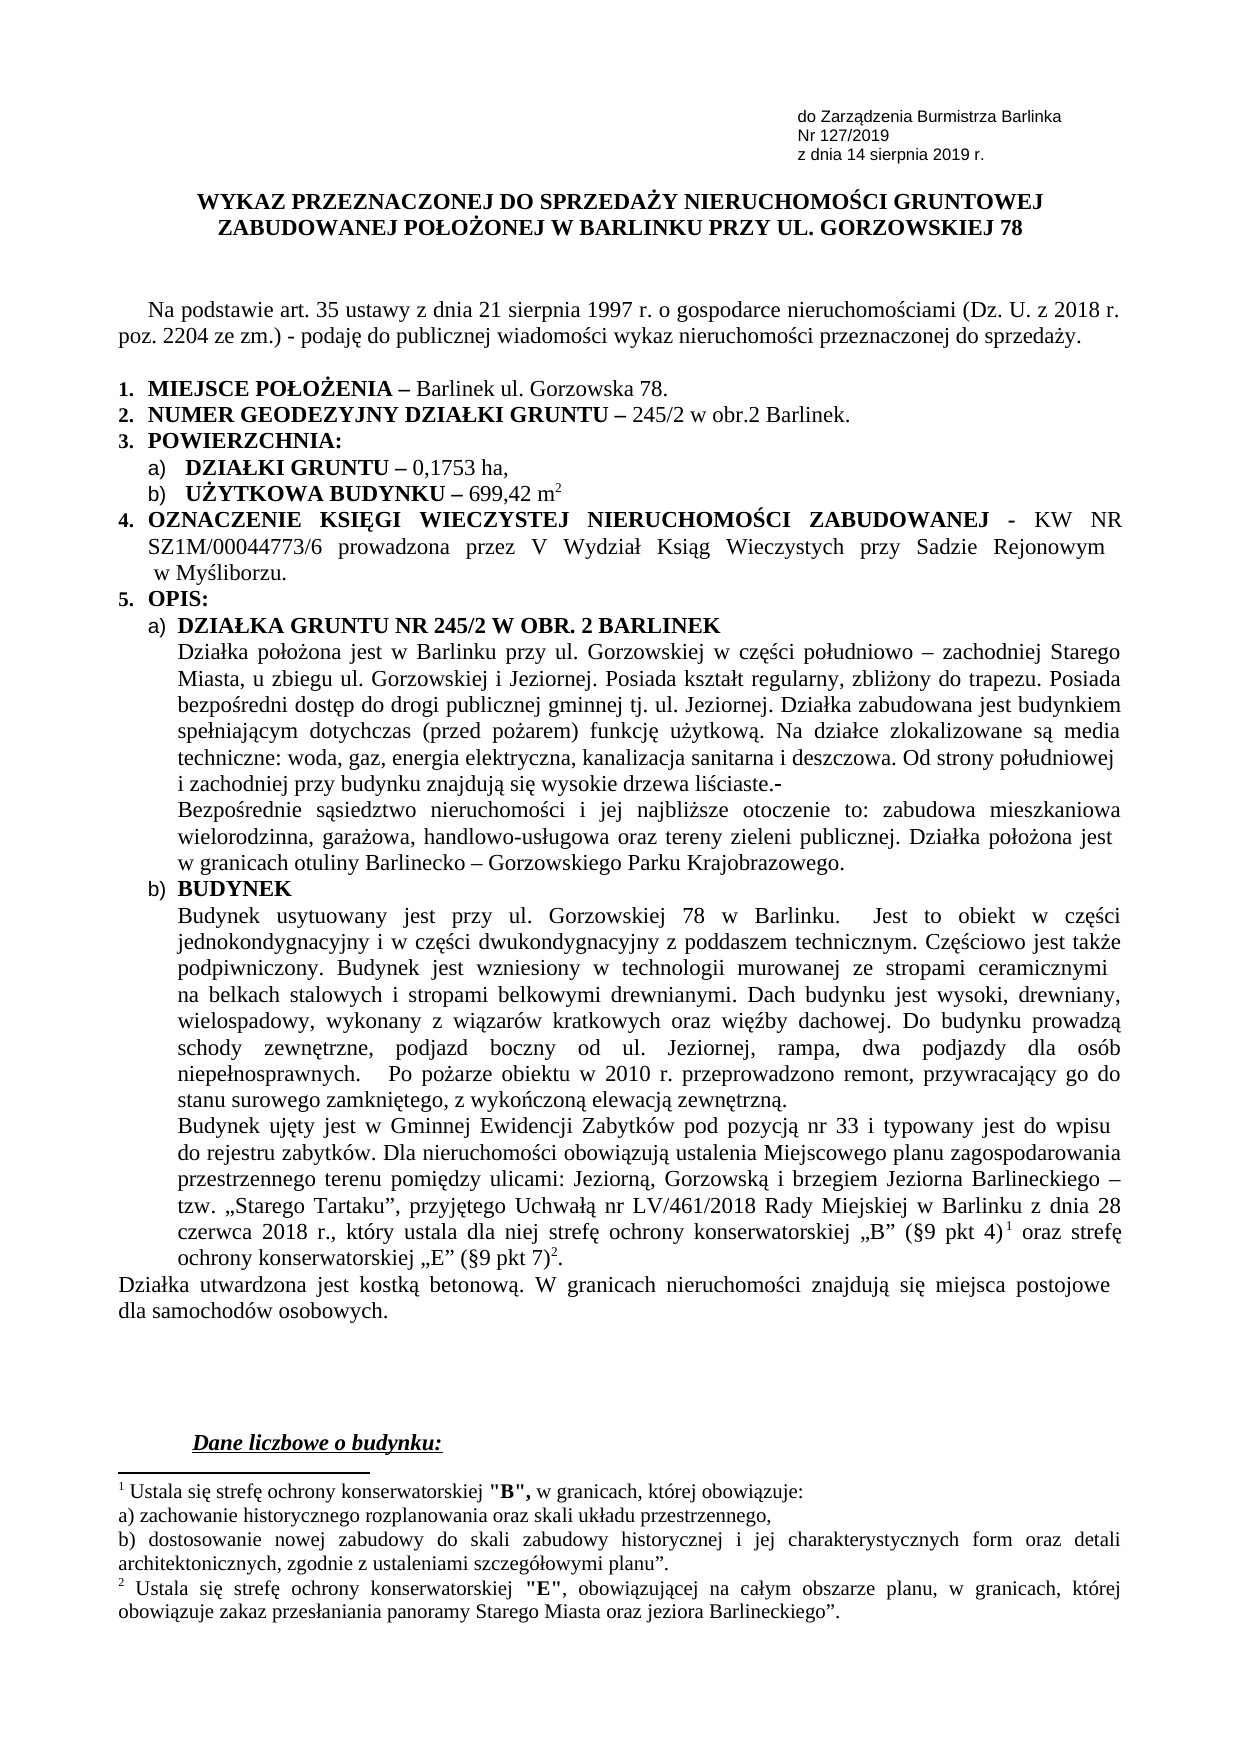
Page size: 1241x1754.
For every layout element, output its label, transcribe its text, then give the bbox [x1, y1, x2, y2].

text Nr 127/2019 [118, 126, 1122, 145]
text Bezpośrednie sąsiedztwo nieruchomości i jej najbliższe otoczenie to: zabudowa mieszkaniowa wielorodzinna, garażowa, handlowo-usługowa oraz tereny zieleni publicznej. Działka położona jest w granicach otuliny Barlinecko – Gorzowskiego Parku Krajobrazowego. [177, 796, 1122, 875]
list UŻYTKOWA BUDYNKU – 699,42 m2 [148, 480, 1122, 506]
text Działka utwardzona jest kostką betonową. W granicach nieruchomości znajdują się miejsca postojowe dla samochodów osobowych. [118, 1271, 1122, 1323]
list Dane liczbowe o budynku: [192, 1429, 1122, 1455]
list OZNACZENIE KSIĘGI WIECZYSTEJ NIERUCHOMOŚCI ZABUDOWANEJ - KW NR SZ1M/00044773/6 prowadzona przez V Wydział Ksiąg Wieczystych przy Sadzie Rejonowym w Myśliborzu. [118, 506, 1122, 586]
list DZIAŁKA GRUNTU NR 245/2 W OBR. 2 BARLINEK [148, 612, 1122, 638]
list OPIS: [118, 586, 1122, 612]
list DZIAŁKI GRUNTU – 0,1753 ha, [148, 454, 1122, 480]
list Budynek usytuowany jest przy ul. Gorzowskiej 78 w Barlinku. Jest to obiekt w części jednokondygnacyjny i w części dwukondygnacyjny z poddaszem technicznym. Częściowo jest także podpiwniczony. Budynek jest wzniesiony w technologii murowanej ze stropami ceramicznymi na belkach stalowych i stropami belkowymi drewnianymi. Dach budynku jest wysoki, drewniany, wielospadowy, wykonany z wiązarów kratkowych oraz więźby dachowej. Do budynku prowadzą schody zewnętrzne, podjazd boczny od ul. Jeziornej, rampa, dwa podjazdy dla osób niepełnosprawnych. Po pożarze obiektu w 2010 r. przeprowadzono remont, przywracający go do stanu surowego zamkniętego, z wykończoną elewacją zewnętrzną. [177, 902, 1122, 1113]
list MIEJSCE POŁOŻENIA – Barlinek ul. Gorzowska 78. [118, 375, 1122, 401]
list POWIERZCHNIA: [118, 427, 1122, 454]
text WYKAZ PRZEZNACZONEJ DO SPRZEDAŻY NIERUCHOMOŚCI GRUNTOWEJ ZABUDOWANEJ POŁOŻONEJ W BARLINKU PRZY UL. GORZOWSKIEJ 78 [118, 188, 1122, 241]
list Budynek ujęty jest w Gminnej Ewidencji Zabytków pod pozycją nr 33 i typowany jest do wpisu do rejestru zabytków. Dla nieruchomości obowiązują ustalenia Miejscowego planu zagospodarowania przestrzennego terenu pomiędzy ulicami: Jeziorną, Gorzowską i brzegiem Jeziorna Barlineckiego – tzw. „Starego Tartaku”, przyjętego Uchwałą nr LV/461/2018 Rady Miejskiej w Barlinku z dnia 28 czerwca 2018 r., który ustala dla niej strefę ochrony konserwatorskiej „B” (§9 pkt 4) oraz strefę ochrony konserwatorskiej „E” (§9 pkt 7). [177, 1113, 1122, 1271]
text Działka położona jest w Barlinku przy ul. Gorzowskiej w części południowo – zachodniej Starego Miasta, u zbiegu ul. Gorzowskiej i Jeziornej. Posiada kształt regularny, zbliżony do trapezu. Posiada bezpośredni dostęp do drogi publicznej gminnej tj. ul. Jeziornej. Działka zabudowana jest budynkiem spełniającym dotychczas (przed pożarem) funkcję użytkową. Na działce zlokalizowane są media techniczne: woda, gaz, energia elektryczna, kanalizacja sanitarna i deszczowa. Od strony południowej i zachodniej przy budynku znajdują się wysokie drzewa liściaste. [177, 638, 1122, 796]
list NUMER GEODEZYJNY DZIAŁKI GRUNTU – 245/2 w obr.2 Barlinek. [118, 401, 1122, 427]
list BUDYNEK [148, 875, 1122, 902]
text z dnia 14 sierpnia 2019 r. [118, 145, 1122, 164]
text Na podstawie art. 35 ustawy z dnia 21 sierpnia 1997 r. o gospodarce nieruchomościami (Dz. U. z 2018 r. poz. 2204 ze zm.) - podaję do publicznej wiadomości wykaz nieruchomości przeznaczonej do sprzedaży. [118, 296, 1122, 348]
text do Zarządzenia Burmistrza Barlinka [118, 106, 1122, 126]
